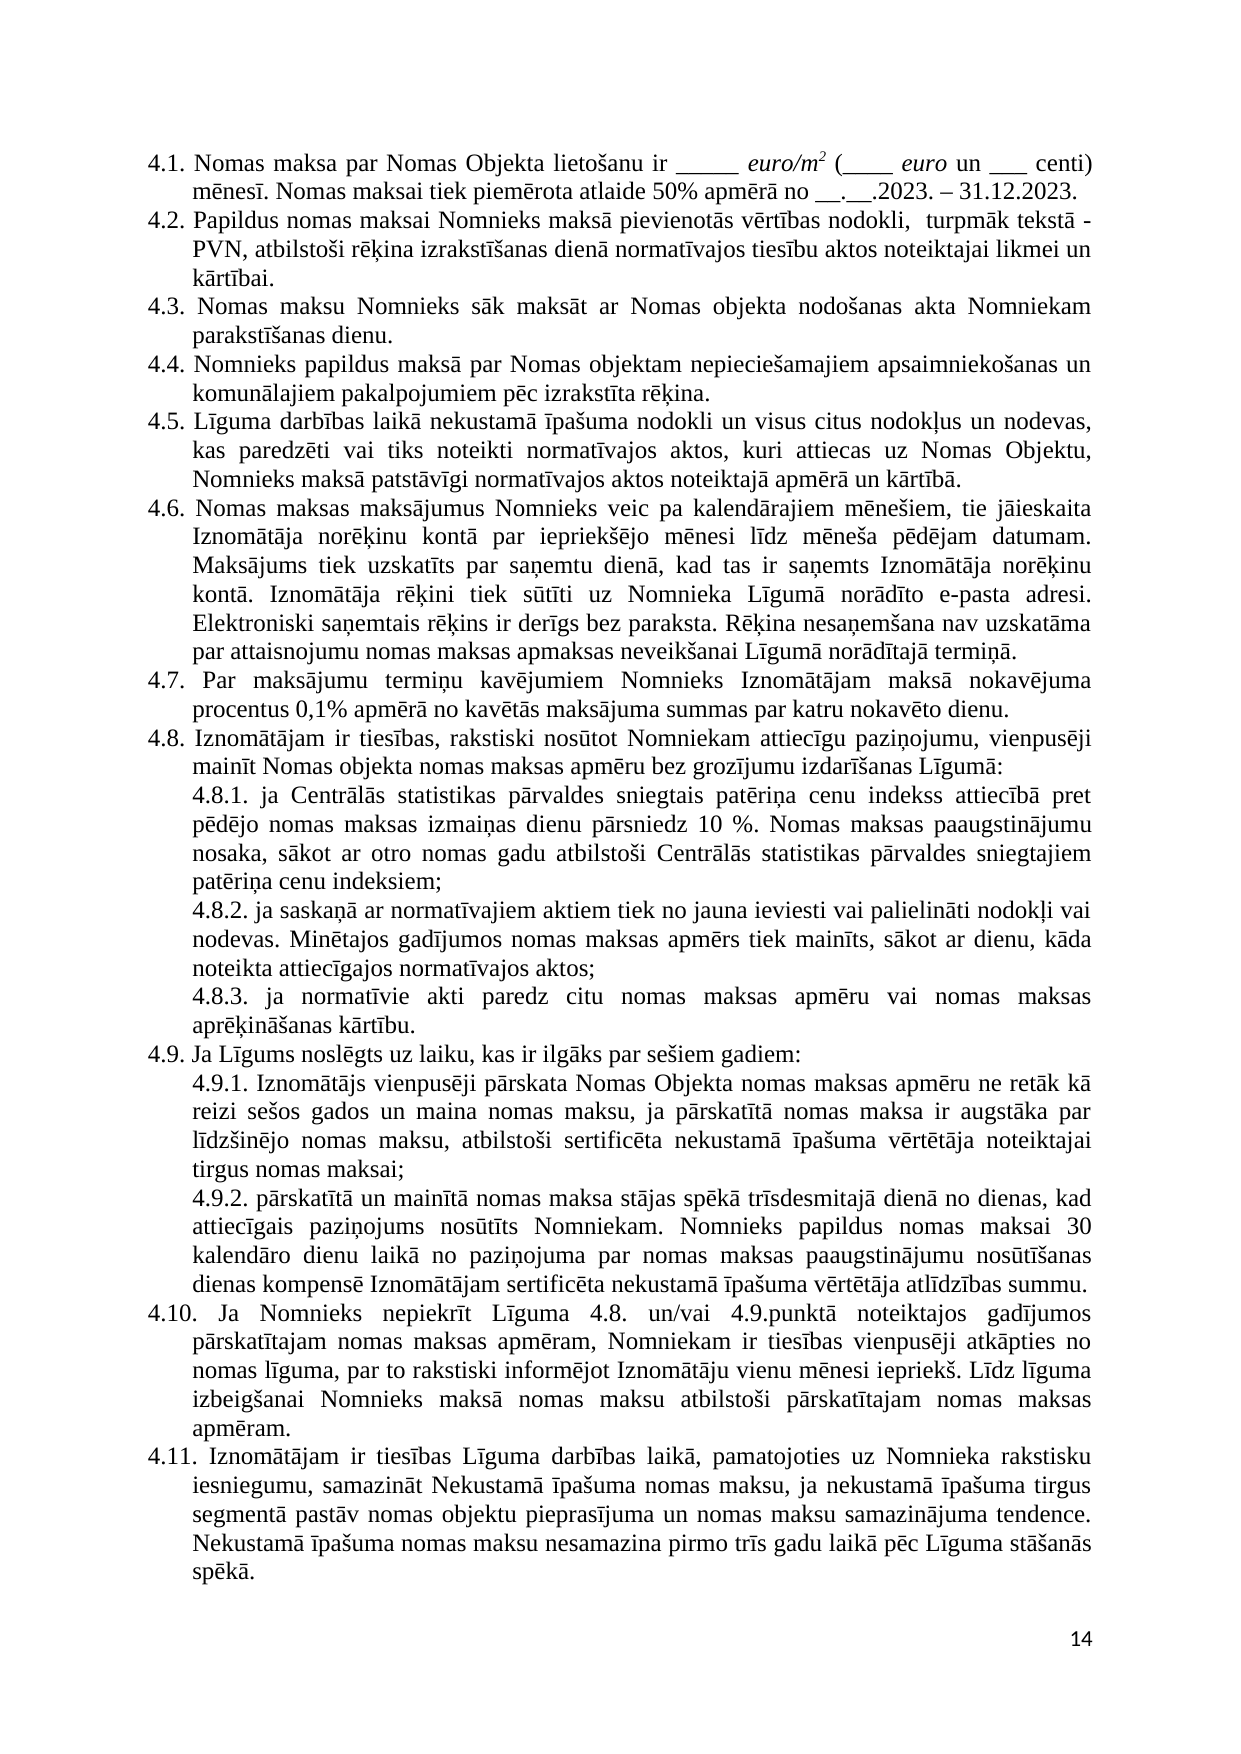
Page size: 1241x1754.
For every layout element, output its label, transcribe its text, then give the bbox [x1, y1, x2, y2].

text 4.3. Nomas maksu Nomnieks sāk maksāt ar Nomas objekta nodošanas akta Nomniekam parakstīšanas dienu. [148, 291, 1092, 349]
text 4.1. Nomas maksa par Nomas Objekta lietošanu ir _____ euro/m2 (____ euro un ___ centi) mēnesī. Nomas maksai tiek piemērota atlaide 50% apmērā no __.__.2023. – 31.12.2023. [148, 148, 1092, 205]
text 4.8.2. ja saskaņā ar normatīvajiem aktiem tiek no jauna ieviesti vai palielināti nodokļi vai nodevas. Minētajos gadījumos nomas maksas apmērs tiek mainīts, sākot ar dienu, kāda noteikta attiecīgajos normatīvajos aktos; [148, 895, 1092, 981]
text 4.5. Līguma darbības laikā nekustamā īpašuma nodokli un visus citus nodokļus un nodevas, kas paredzēti vai tiks noteikti normatīvajos aktos, kuri attiecas uz Nomas Objektu, Nomnieks maksā patstāvīgi normatīvajos aktos noteiktajā apmērā un kārtībā. [148, 406, 1092, 493]
text 4.7. Par maksājumu termiņu kavējumiem Nomnieks Iznomātājam maksā nokavējuma procentus 0,1% apmērā no kavētās maksājuma summas par katru nokavēto dienu. [148, 665, 1092, 723]
text 4.8. Iznomātājam ir tiesības, rakstiski nosūtot Nomniekam attiecīgu paziņojumu, vienpusēji mainīt Nomas objekta nomas maksas apmēru bez grozījumu izdarīšanas Līgumā: [148, 723, 1092, 780]
text 4.6. Nomas maksas maksājumus Nomnieks veic pa kalendārajiem mēnešiem, tie jāieskaita Iznomātāja norēķinu kontā par iepriekšējo mēnesi līdz mēneša pēdējam datumam. Maksājums tiek uzskatīts par saņemtu dienā, kad tas ir saņemts Iznomātāja norēķinu kontā. Iznomātāja rēķini tiek sūtīti uz Nomnieka Līgumā norādīto e-pasta adresi. Elektroniski saņemtais rēķins ir derīgs bez paraksta. Rēķina nesaņemšana nav uzskatāma par attaisnojumu nomas maksas apmaksas neveikšanai Līgumā norādītajā termiņā. [148, 493, 1092, 665]
text 4.4. Nomnieks papildus maksā par Nomas objektam nepieciešamajiem apsaimniekošanas un komunālajiem pakalpojumiem pēc izrakstīta rēķina. [148, 349, 1092, 406]
text 4.2. Papildus nomas maksai Nomnieks maksā pievienotās vērtības nodokli, turpmāk tekstā - PVN, atbilstoši rēķina izrakstīšanas dienā normatīvajos tiesību aktos noteiktajai likmei un kārtībai. [148, 205, 1092, 291]
text 4.10. Ja Nomnieks nepiekrīt Līguma 4.8. un/vai 4.9.punktā noteiktajos gadījumos pārskatītajam nomas maksas apmēram, Nomniekam ir tiesības vienpusēji atkāpties no nomas līguma, par to rakstiski informējot Iznomātāju vienu mēnesi iepriekš. Līdz līguma izbeigšanai Nomnieks maksā nomas maksu atbilstoši pārskatītajam nomas maksas apmēram. [148, 1298, 1092, 1441]
text 4.8.3. ja normatīvie akti paredz citu nomas maksas apmēru vai nomas maksas aprēķināšanas kārtību. [148, 981, 1092, 1039]
text 4.9.2. pārskatītā un mainītā nomas maksa stājas spēkā trīsdesmitajā dienā no dienas, kad attiecīgais paziņojums nosūtīts Nomniekam. Nomnieks papildus nomas maksai 30 kalendāro dienu laikā no paziņojuma par nomas maksas paaugstinājumu nosūtīšanas dienas kompensē Iznomātājam sertificēta nekustamā īpašuma vērtētāja atlīdzības summu. [192, 1183, 1092, 1298]
text 4.9. Ja Līgums noslēgts uz laiku, kas ir ilgāks par sešiem gadiem: [148, 1039, 1092, 1068]
text 4.11. Iznomātājam ir tiesības Līguma darbības laikā, pamatojoties uz Nomnieka rakstisku iesniegumu, samazināt Nekustamā īpašuma nomas maksu, ja nekustamā īpašuma tirgus segmentā pastāv nomas objektu pieprasījuma un nomas maksu samazinājuma tendence. Nekustamā īpašuma nomas maksu nesamazina pirmo trīs gadu laikā pēc Līguma stāšanās spēkā. [148, 1441, 1092, 1585]
text 4.8.1. ja Centrālās statistikas pārvaldes sniegtais patēriņa cenu indekss attiecībā pret pēdējo nomas maksas izmaiņas dienu pārsniedz 10 %. Nomas maksas paaugstinājumu nosaka, sākot ar otro nomas gadu atbilstoši Centrālās statistikas pārvaldes sniegtajiem patēriņa cenu indeksiem; [148, 780, 1092, 895]
text 4.9.1. Iznomātājs vienpusēji pārskata Nomas Objekta nomas maksas apmēru ne retāk kā reizi sešos gados un maina nomas maksu, ja pārskatītā nomas maksa ir augstāka par līdzšinējo nomas maksu, atbilstoši sertificēta nekustamā īpašuma vērtētāja noteiktajai tirgus nomas maksai; [192, 1068, 1092, 1183]
